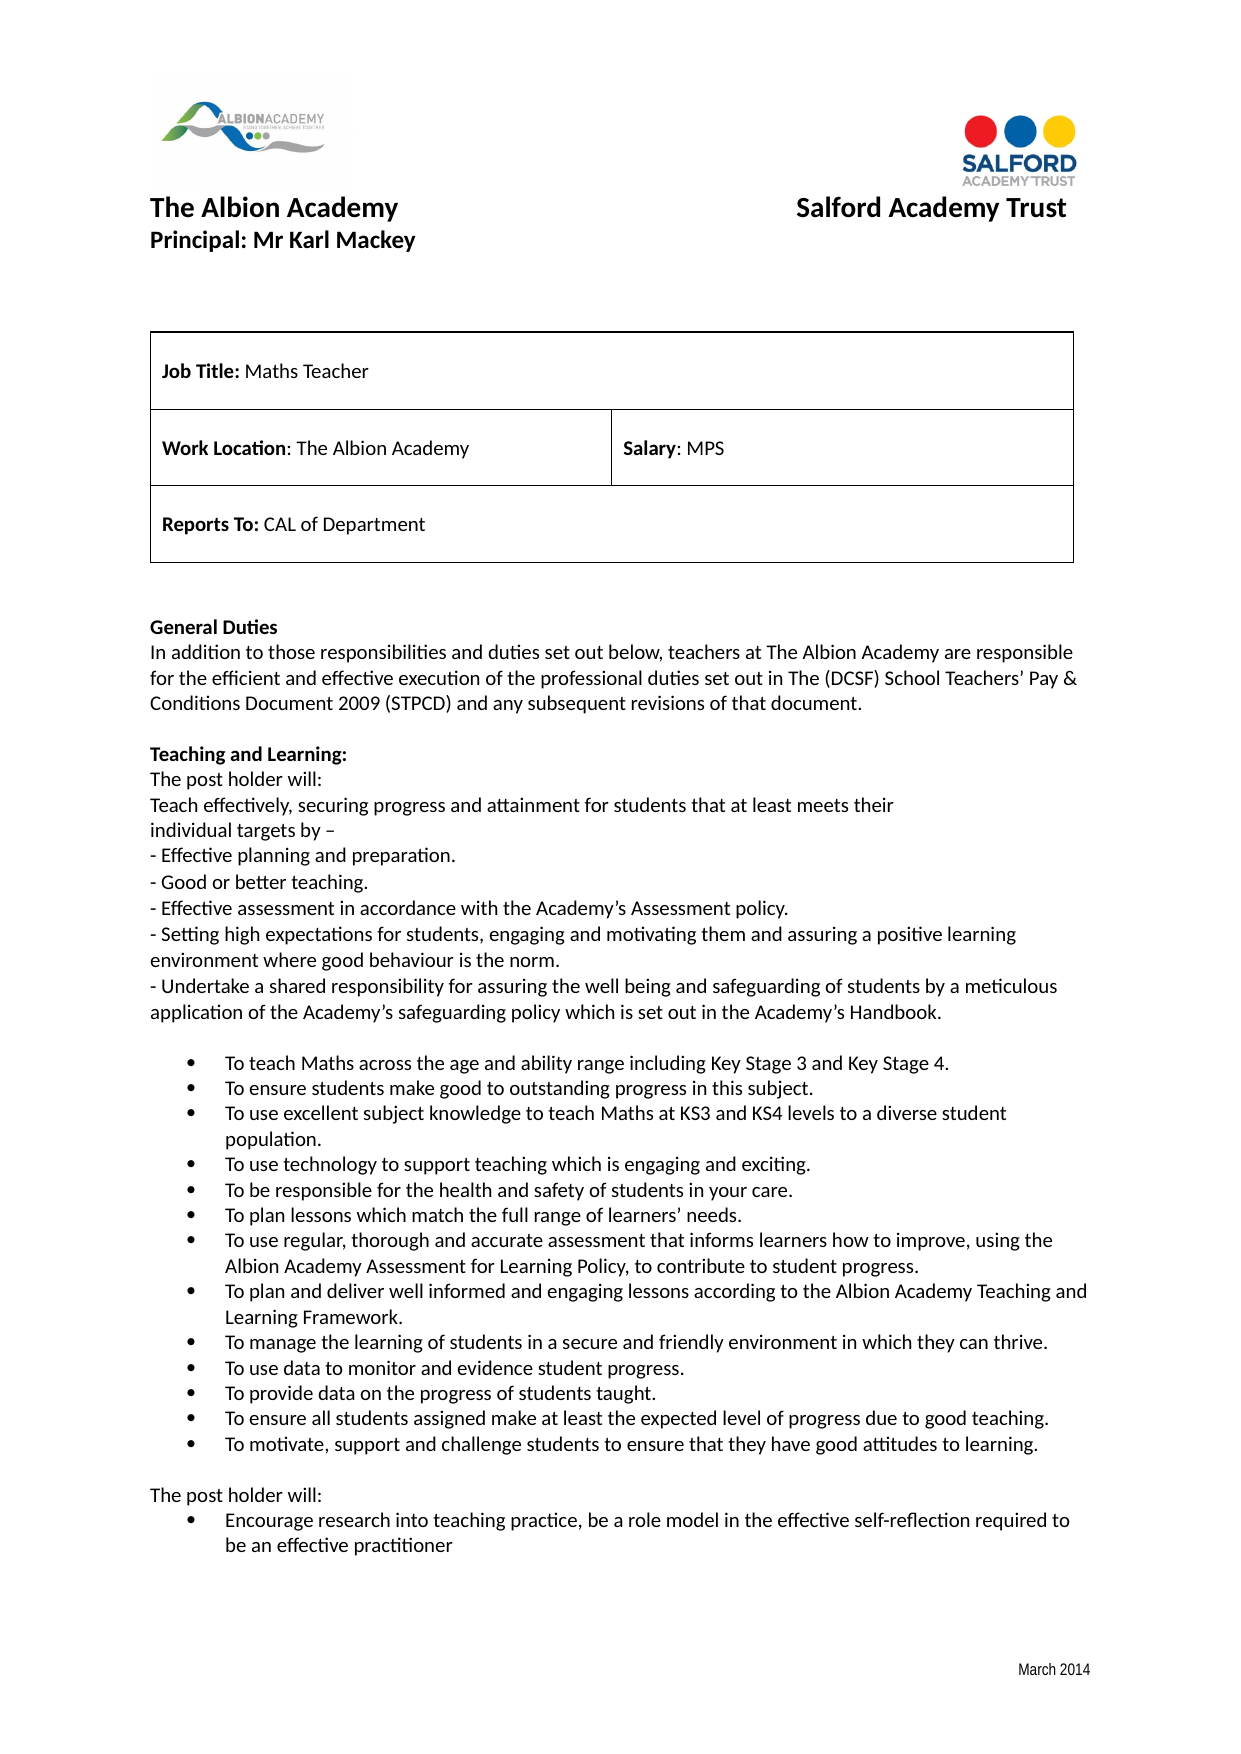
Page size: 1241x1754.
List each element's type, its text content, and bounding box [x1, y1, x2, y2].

text In addition to those responsibilities and duties set out below, teachers at The Albion Academy are responsible for the efficient and effective execution of the professional duties set out in The (DCSF) School Teachers’ Pay & Conditions Document 2009 (STPCD) and any subsequent revisions of that document. [150, 639, 1090, 716]
list To provide data on the progress of students taught. [187, 1380, 1090, 1406]
list To be responsible for the health and safety of students in your care. [187, 1177, 1090, 1202]
text - Good or better teaching. [150, 869, 1090, 894]
list To motivate, support and challenge students to ensure that they have good attitudes to learning. [187, 1431, 1090, 1456]
text The post holder will: [150, 1482, 1090, 1507]
table_header Job Title: Maths Teacher [151, 333, 1073, 409]
text General Duties [150, 614, 1090, 639]
text - Effective planning and preparation. [150, 843, 1090, 868]
list To plan lessons which match the full range of learners’ needs. [187, 1202, 1090, 1228]
list To use excellent subject knowledge to teach Maths at KS3 and KS4 levels to a diverse student population. [187, 1101, 1090, 1151]
list To use regular, thorough and accurate assessment that informs learners how to improve, using the Albion Academy Assessment for Learning Policy, to contribute to student progress. [187, 1228, 1090, 1278]
text The post holder will: [150, 766, 1090, 792]
picture [961, 115, 1078, 189]
text individual targets by – [150, 817, 1090, 843]
text - Setting high expectations for students, engaging and motivating them and assuring a positive learning environment where good behaviour is the norm. [150, 922, 1090, 972]
list To ensure all students assigned make at least the expected level of progress due to good teaching. [187, 1406, 1090, 1431]
list To use data to monitor and evidence student progress. [187, 1355, 1090, 1380]
list Encourage research into teaching practice, be a role model in the effective self-reflection required to be an effective practitioner [187, 1507, 1090, 1558]
table_cell Salary: MPS [612, 410, 1073, 485]
text Teach effectively, securing progress and attainment for students that at least meets their [150, 792, 1090, 817]
list To teach Maths across the age and ability range including Key Stage 3 and Key Stage 4. [187, 1050, 1090, 1075]
table_cell Reports To: CAL of Department [151, 486, 1073, 562]
text Principal: Mr Karl Mackey [150, 225, 1090, 255]
list To use technology to support teaching which is engaging and exciting. [187, 1151, 1090, 1177]
table_cell Work Location: The [151, 410, 611, 485]
text The Albion Academy Salford Academy Trust [150, 189, 1090, 225]
list To ensure students make good to outstanding progress in this subject. [187, 1075, 1090, 1101]
text - Effective assessment in accordance with the Academy’s Assessment policy. [150, 895, 1090, 921]
list To manage the learning of students in a secure and friendly environment in which they can thrive. [187, 1329, 1090, 1355]
text Teaching and Learning: [150, 741, 1090, 766]
text - Undertake a shared responsibility for assuring the well being and safeguarding of students by a meticulous application of the Academy’s safeguarding policy which is set out in the Academy’s Handbook. [150, 973, 1090, 1024]
list To plan and deliver well informed and engaging lessons according to the Albion Academy Teaching and Learning Framework. [187, 1278, 1090, 1329]
